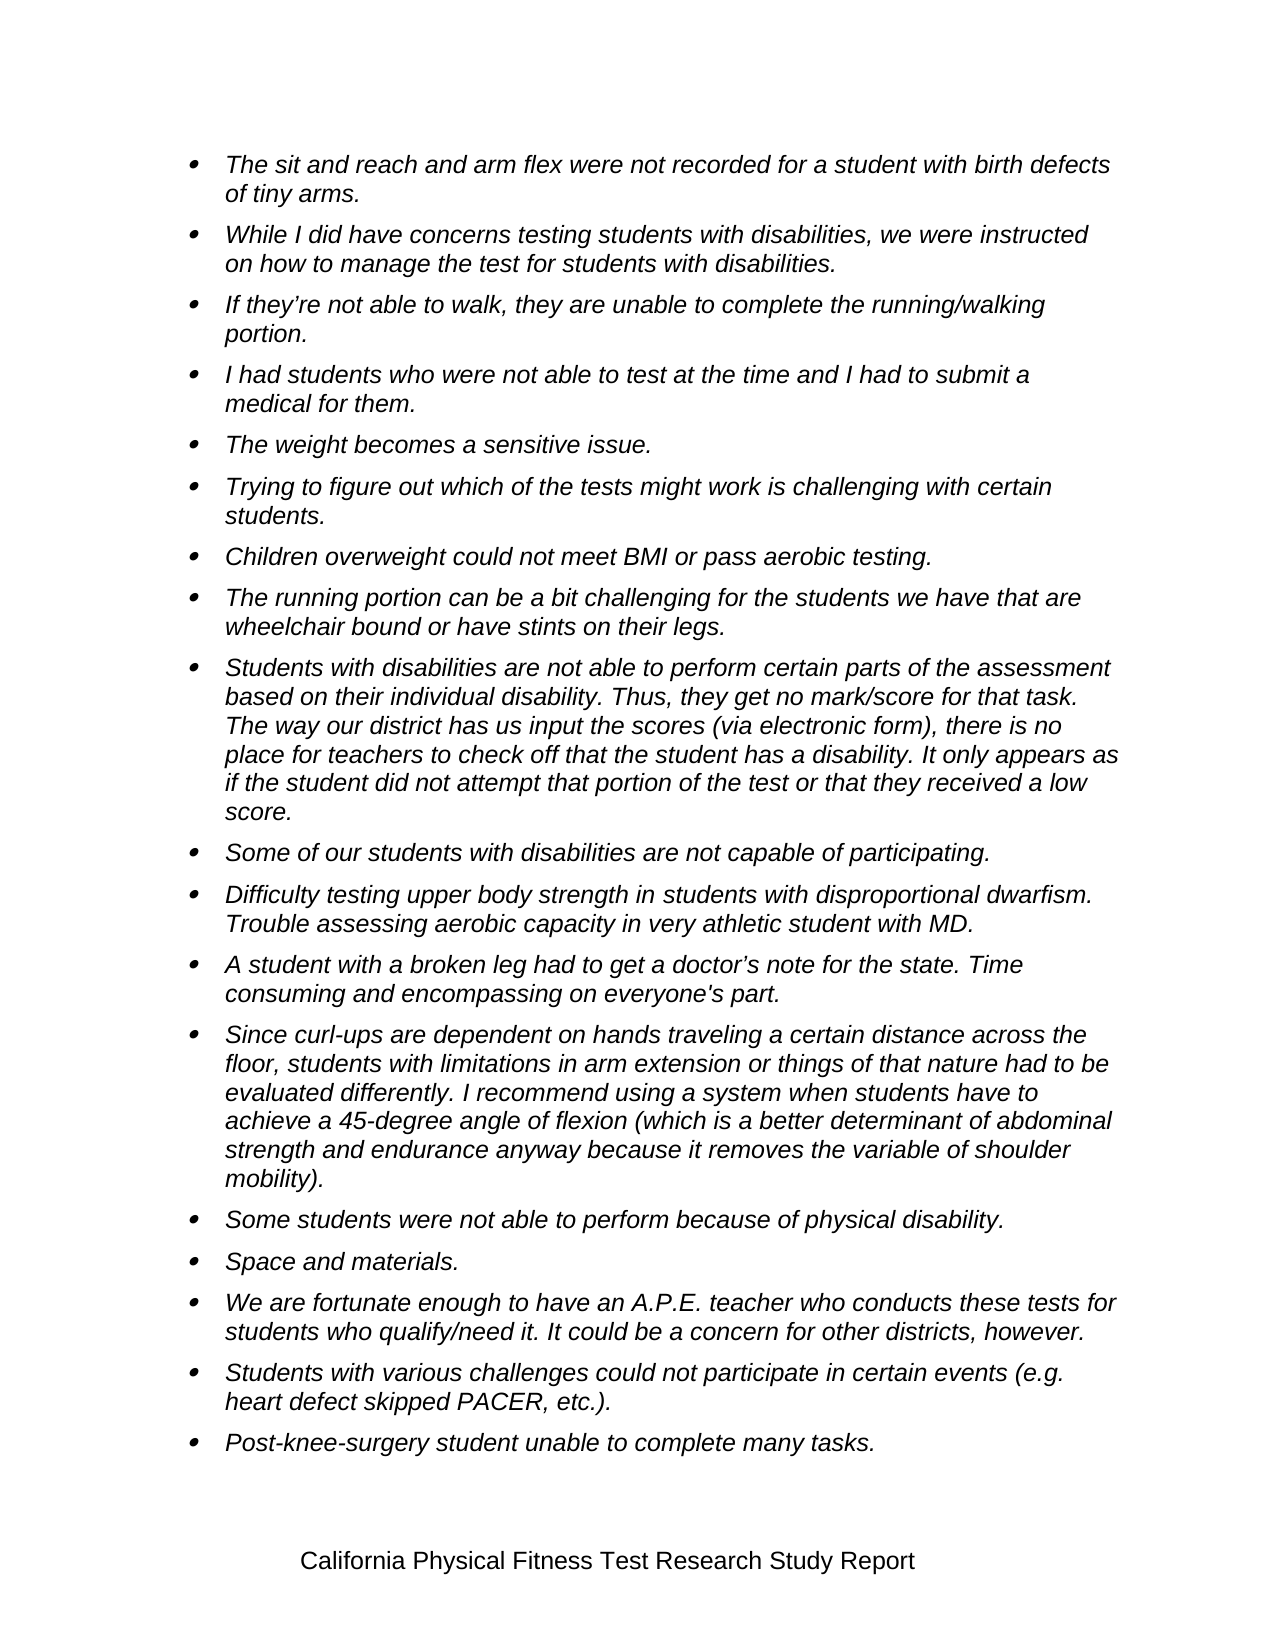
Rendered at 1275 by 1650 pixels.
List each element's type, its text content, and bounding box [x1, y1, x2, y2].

list Post-knee-surgery student unable to complete many tasks. [187, 1428, 1125, 1457]
list Some of our students with disabilities are not capable of participating. [187, 838, 1125, 867]
list Space and materials. [187, 1246, 1125, 1275]
list Children overweight could not meet BMI or pass aerobic testing. [187, 542, 1125, 571]
list The weight becomes a sensitive issue. [187, 430, 1125, 459]
list While I did have concerns testing students with disabilities, we were instructed on how to manage the test for students with disabilities. [187, 220, 1125, 278]
list Difficulty testing upper body strength in students with disproportional dwarfism. Trouble assessing aerobic capacity in very athletic student with MD. [187, 880, 1125, 937]
list The running portion can be a bit challenging for the students we have that are wheelchair bound or have stints on their legs. [187, 583, 1125, 641]
list Students with disabilities are not able to perform certain parts of the assessment based on their individual disability. Thus, they get no mark/score for that task. The way our district has us input the scores (via electronic form), there is no place for teachers to check off that the student has a disability. It only appears as if the student did not attempt that portion of the test or that they received a low score. [187, 653, 1125, 826]
list We are fortunate enough to have an A.P.E. teacher who conducts these tests for students who qualify/need it. It could be a concern for other districts, however. [187, 1288, 1125, 1345]
list A student with a broken leg had to get a doctor’s note for the state. Time consuming and encompassing on everyone's part. [187, 950, 1125, 1007]
list I had students who were not able to test at the time and I had to submit a medical for them. [187, 360, 1125, 418]
list Trying to figure out which of the tests might work is challenging with certain students. [187, 472, 1125, 529]
list Some students were not able to perform because of physical disability. [187, 1205, 1125, 1234]
list If they’re not able to walk, they are unable to complete the running/walking portion. [187, 290, 1125, 348]
list Since curl-ups are dependent on hands traveling a certain distance across the floor, students with limitations in arm extension or things of that nature had to be evaluated differently. I recommend using a system when students have to achieve a 45-degree angle of flexion (which is a better determinant of abdominal strength and endurance anyway because it removes the variable of shoulder mobility). [187, 1020, 1125, 1193]
list The sit and reach and arm flex were not recorded for a student with birth defects of tiny arms. [187, 150, 1125, 208]
list Students with various challenges could not participate in certain events (e.g. heart defect skipped PACER, etc.). [187, 1358, 1125, 1416]
